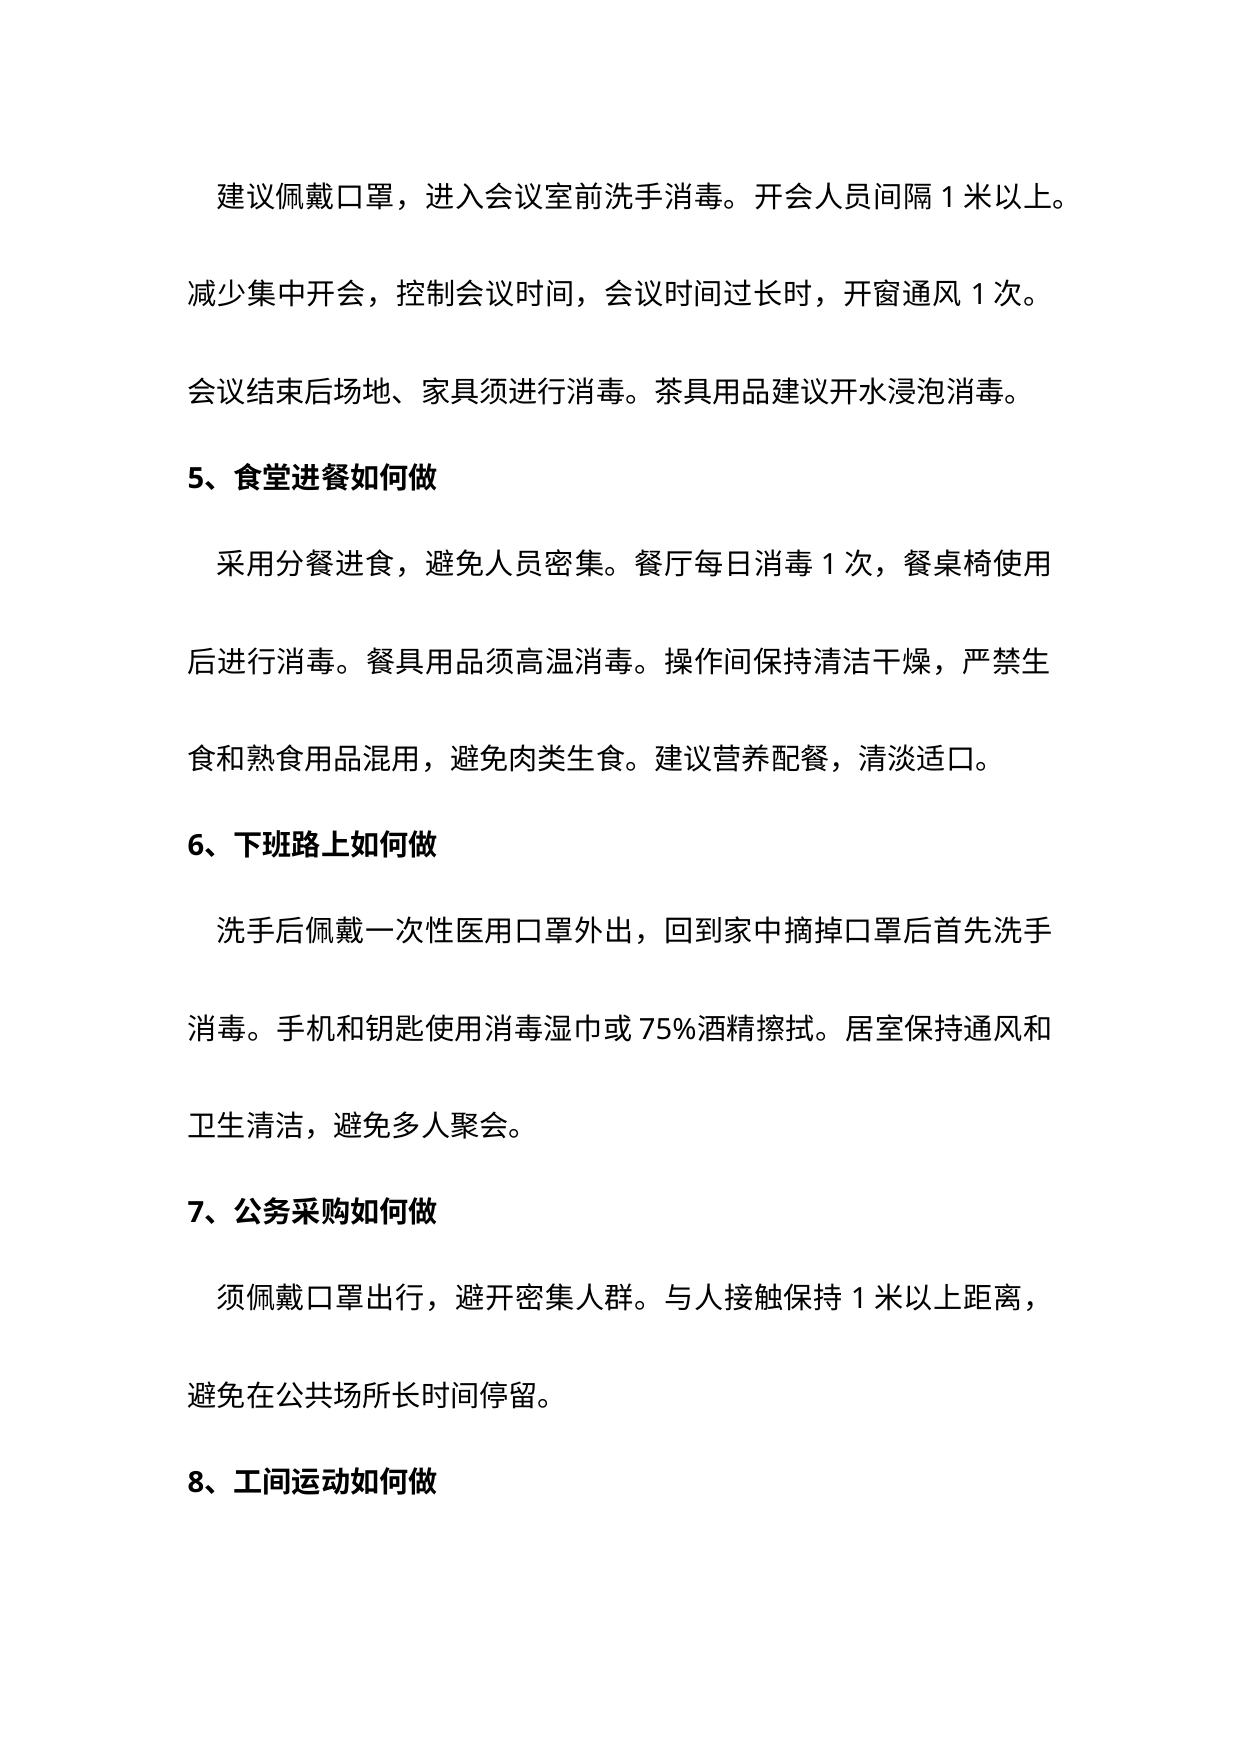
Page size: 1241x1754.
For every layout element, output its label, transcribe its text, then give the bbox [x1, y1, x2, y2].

text 7、公务采购如何做 [187, 1178, 1053, 1243]
text 8、工间运动如何做 [187, 1447, 1053, 1512]
text 建议佩戴口罩，进入会议室前洗手消毒。开会人员间隔1米以上。减少集中开会，控制会议时间，会议时间过长时，开窗通风1次。会议结束后场地、家具须进行消毒。茶具用品建议开水浸泡消毒。 [187, 162, 1053, 422]
text 采用分餐进食，避免人员密集。餐厅每日消毒1次，餐桌椅使用后进行消毒。餐具用品须高温消毒。操作间保持清洁干燥，严禁生食和熟食用品混用，避免肉类生食。建议营养配餐，清淡适口。 [187, 529, 1053, 789]
text 洗手后佩戴一次性医用口罩外出，回到家中摘掉口罩后首先洗手消毒。手机和钥匙使用消毒湿巾或75%酒精擦拭。居室保持通风和卫生清洁，避免多人聚会。 [187, 897, 1053, 1157]
text 须佩戴口罩出行，避开密集人群。与人接触保持1米以上距离，避免在公共场所长时间停留。 [187, 1264, 1053, 1426]
text 5、食堂进餐如何做 [187, 443, 1053, 508]
text 6、下班路上如何做 [187, 810, 1053, 875]
